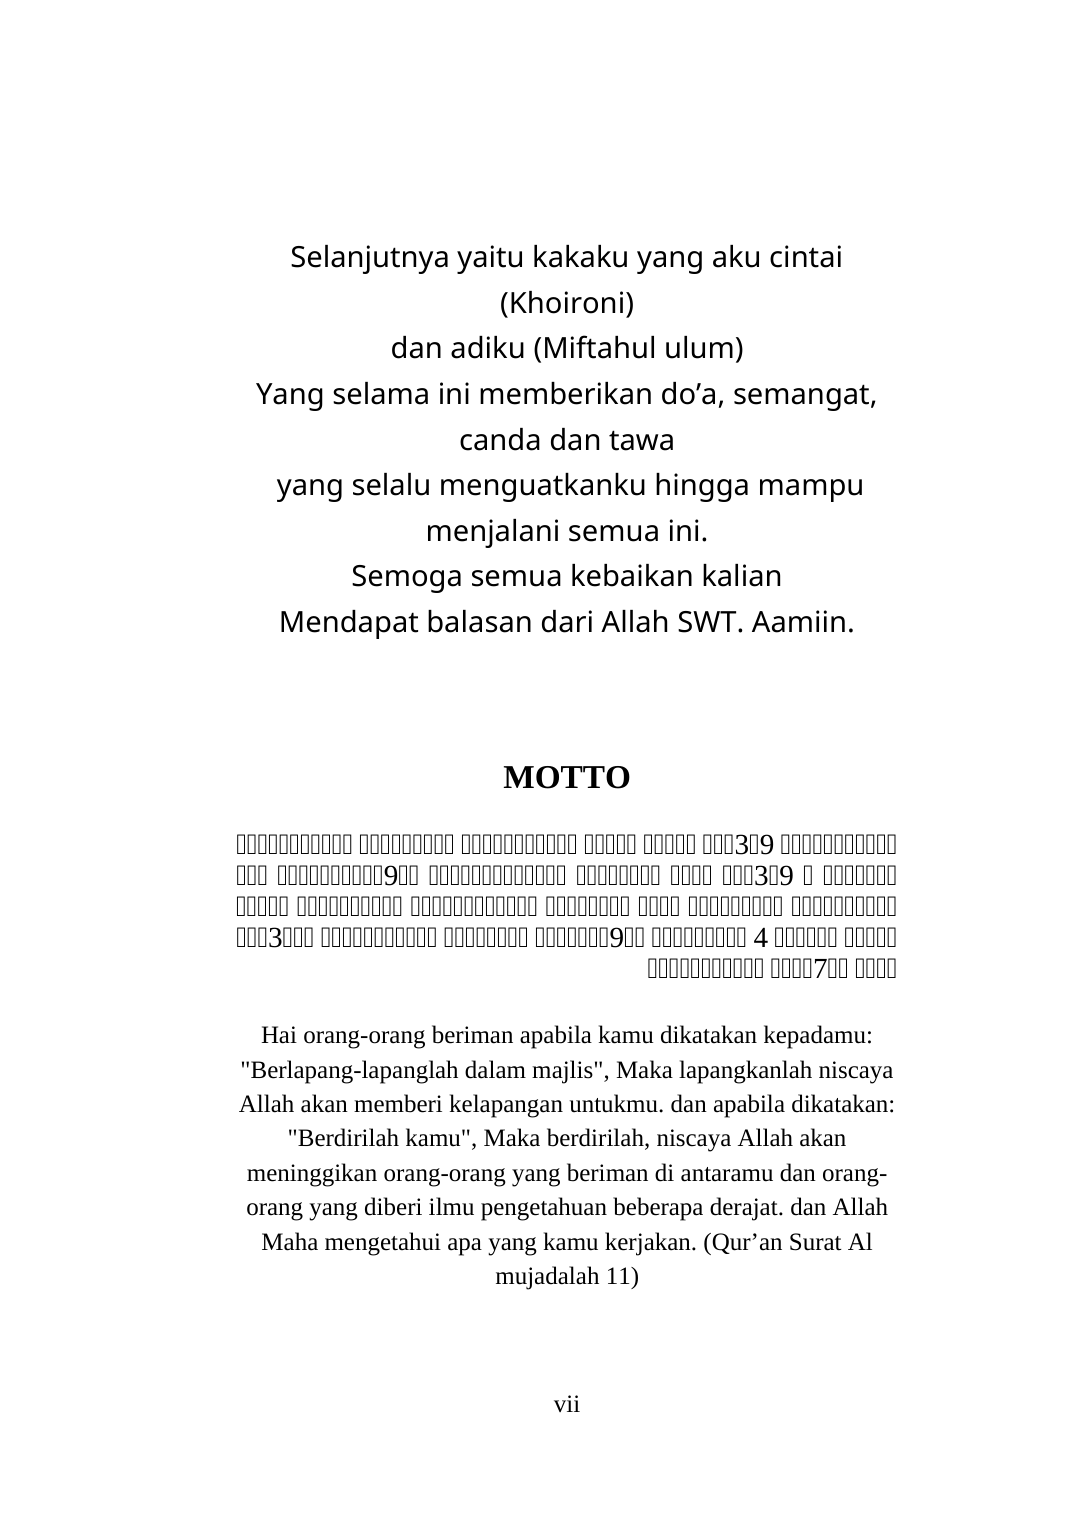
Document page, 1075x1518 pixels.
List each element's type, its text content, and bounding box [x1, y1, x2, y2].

text Mendapat balasan dari Allah SWT. Aamiin. [236, 601, 898, 641]
text dan adiku (Miftahul ulum) [236, 327, 898, 367]
text Hai orang-orang beriman apabila kamu dikatakan kepadamu: "Berlapang-lapanglah dalam majlis", Maka lapangkanlah niscaya Allah akan memberi kelapangan untukmu. dan apabila dikatakan: "Berdirilah kamu", Maka berdirilah, niscaya Allah akan meninggikan orang-orang yang beriman di antaramu dan orang-orang yang diberi ilmu pengetahuan beberapa derajat. dan Allah Maha mengetahui apa yang kamu kerjakan. (Qur’an Surat Al mujadalah 11) [236, 1015, 898, 1290]
text Semoga semua kebaikan kalian [236, 556, 898, 595]
text yang selalu menguatkanku hingga mampu menjalani semua ini. [236, 464, 898, 550]
text Yang selama ini memberikan do’a, semangat, canda dan tawa [236, 373, 898, 458]
text Selanjutnya yaitu kakaku yang aku cintai (Khoironi) [236, 236, 898, 322]
text MOTTO [236, 757, 898, 796]
